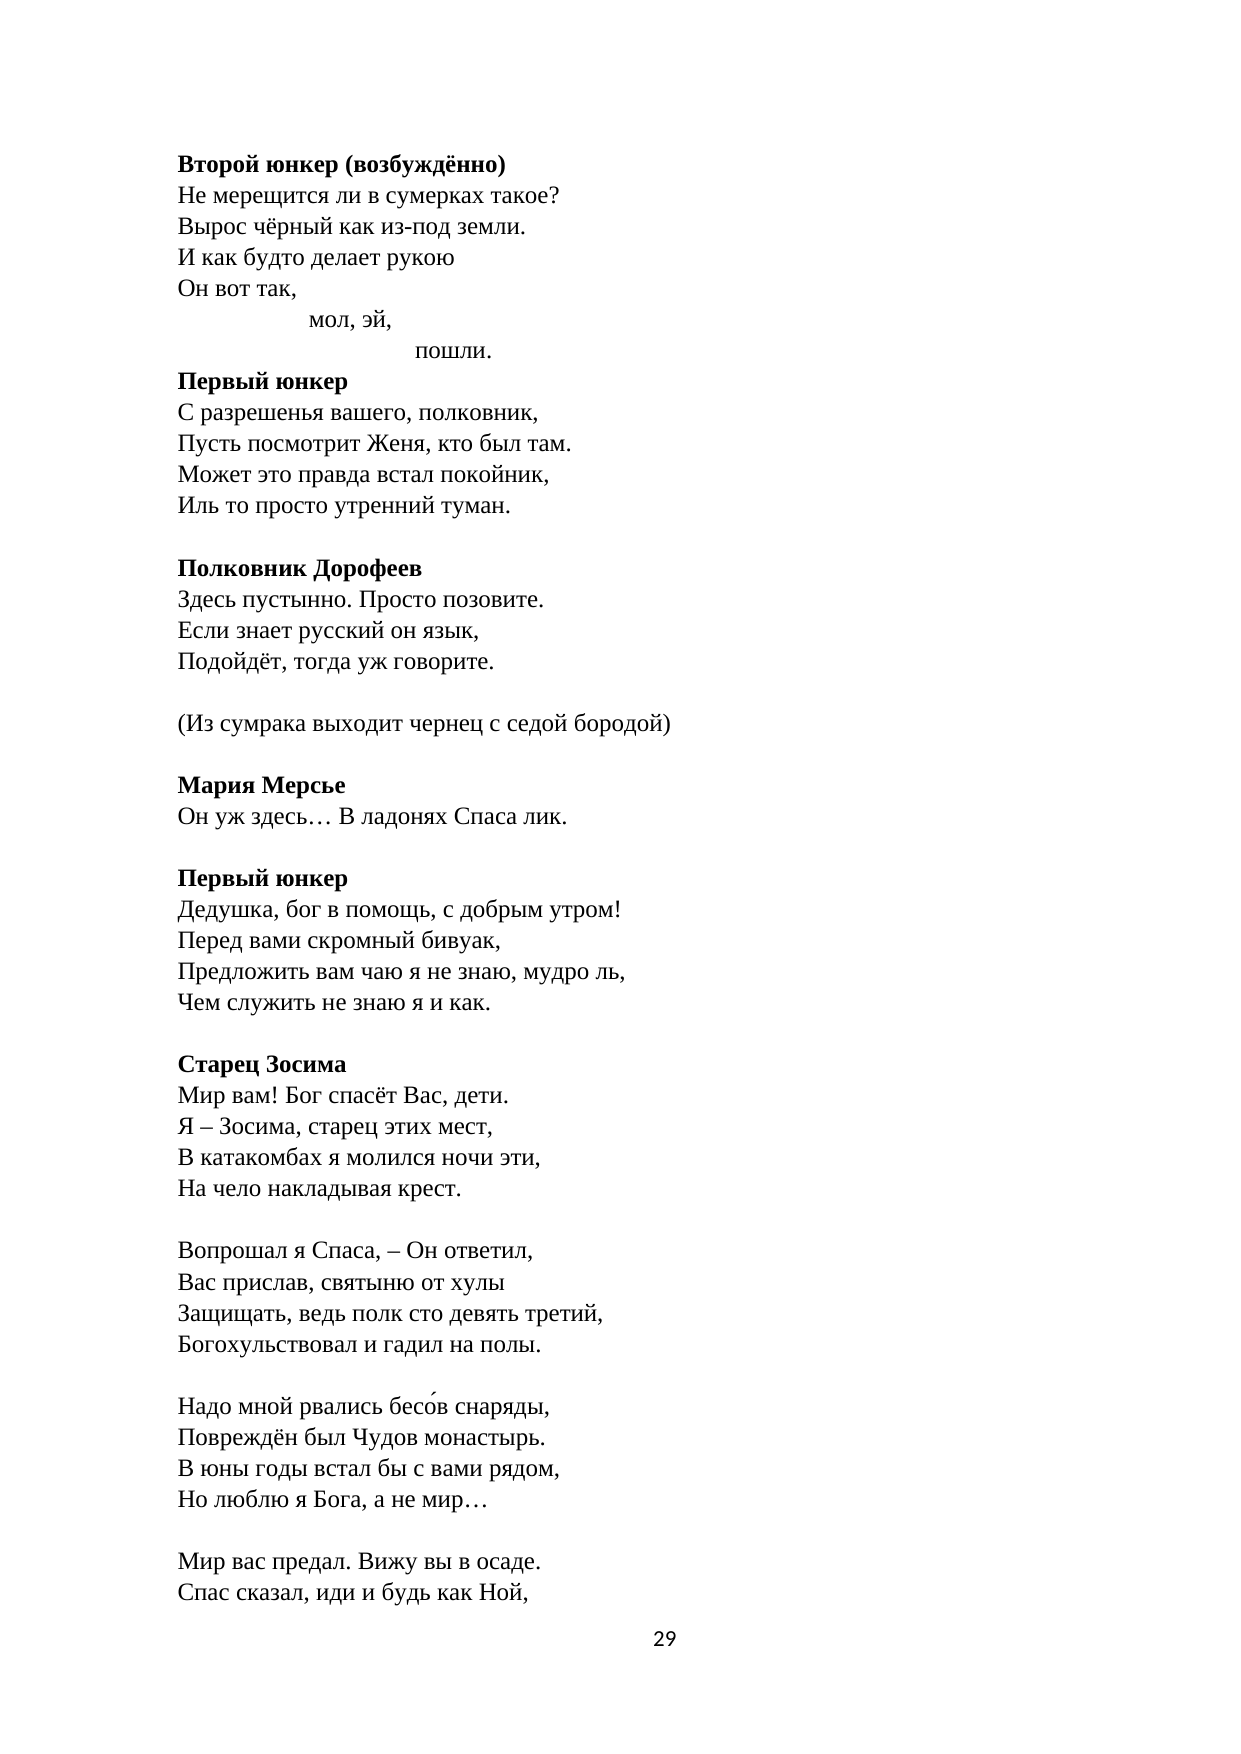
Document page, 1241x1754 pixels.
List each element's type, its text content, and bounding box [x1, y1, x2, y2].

text Вопрошал я Спаса, – Он ответил, [177, 1236, 1152, 1264]
text Здесь пустынно. Просто позовите. [177, 584, 1152, 612]
text Надо мной рвались бесо́в снаряды, [177, 1391, 1152, 1419]
text Иль то просто утренний туман. [177, 491, 1152, 519]
text Он уж здесь… В ладонях Спаса лик. [177, 801, 1152, 830]
text Не мерещится ли в сумерках такое? [177, 180, 1152, 209]
text Может это правда встал покойник, [177, 459, 1152, 488]
text Богохульствовал и гадил на полы. [177, 1329, 1152, 1357]
text Дедушка, бог в помощь, с добрым утром! [177, 894, 1152, 923]
text Чем служить не знаю я и как. [177, 987, 1152, 1016]
text Второй юнкер (возбуждённо) [177, 149, 1152, 178]
text Спас сказал, иди и будь как Ной, [177, 1577, 1152, 1606]
text В катакомбах я молился ночи эти, [177, 1142, 1152, 1171]
text Вас прислав, святыню от хулы [177, 1267, 1152, 1295]
text Предложить вам чаю я не знаю, мудро ль, [177, 956, 1152, 985]
text Я – Зосима, старец этих мест, [177, 1111, 1152, 1140]
text Защищать, ведь полк сто девять третий, [177, 1298, 1152, 1326]
text С разрешенья вашего, полковник, [177, 397, 1152, 426]
text Подойдёт, тогда уж говорите. [177, 646, 1152, 674]
text Но люблю я Бога, а не мир… [177, 1484, 1152, 1513]
text В юны годы встал бы с вами рядом, [177, 1453, 1152, 1482]
text Повреждён был Чудов монастырь. [177, 1422, 1152, 1451]
text мол, эй, [177, 304, 1152, 333]
text И как будто делает рукою [177, 242, 1152, 271]
text Первый юнкер [177, 366, 1152, 395]
text Первый юнкер [177, 863, 1152, 892]
text Старец Зосима [177, 1049, 1152, 1078]
text Если знает русский он язык, [177, 615, 1152, 643]
text Перед вами скромный бивуак, [177, 925, 1152, 954]
text Пусть посмотрит Женя, кто был там. [177, 428, 1152, 457]
text Мир вам! Бог спасёт Вас, дети. [177, 1080, 1152, 1109]
text Мария Мерсье [177, 770, 1152, 799]
text (Из сумрака выходит чернец с седой бородой) [177, 708, 1152, 737]
text Мир вас предал. Вижу вы в осаде. [177, 1546, 1152, 1575]
text На чело накладывая крест. [177, 1173, 1152, 1202]
text Вырос чёрный как из-под земли. [177, 211, 1152, 240]
text Полковник Дорофеев [177, 553, 1152, 581]
text Он вот так, [177, 273, 1152, 302]
text пошли. [177, 335, 1152, 364]
